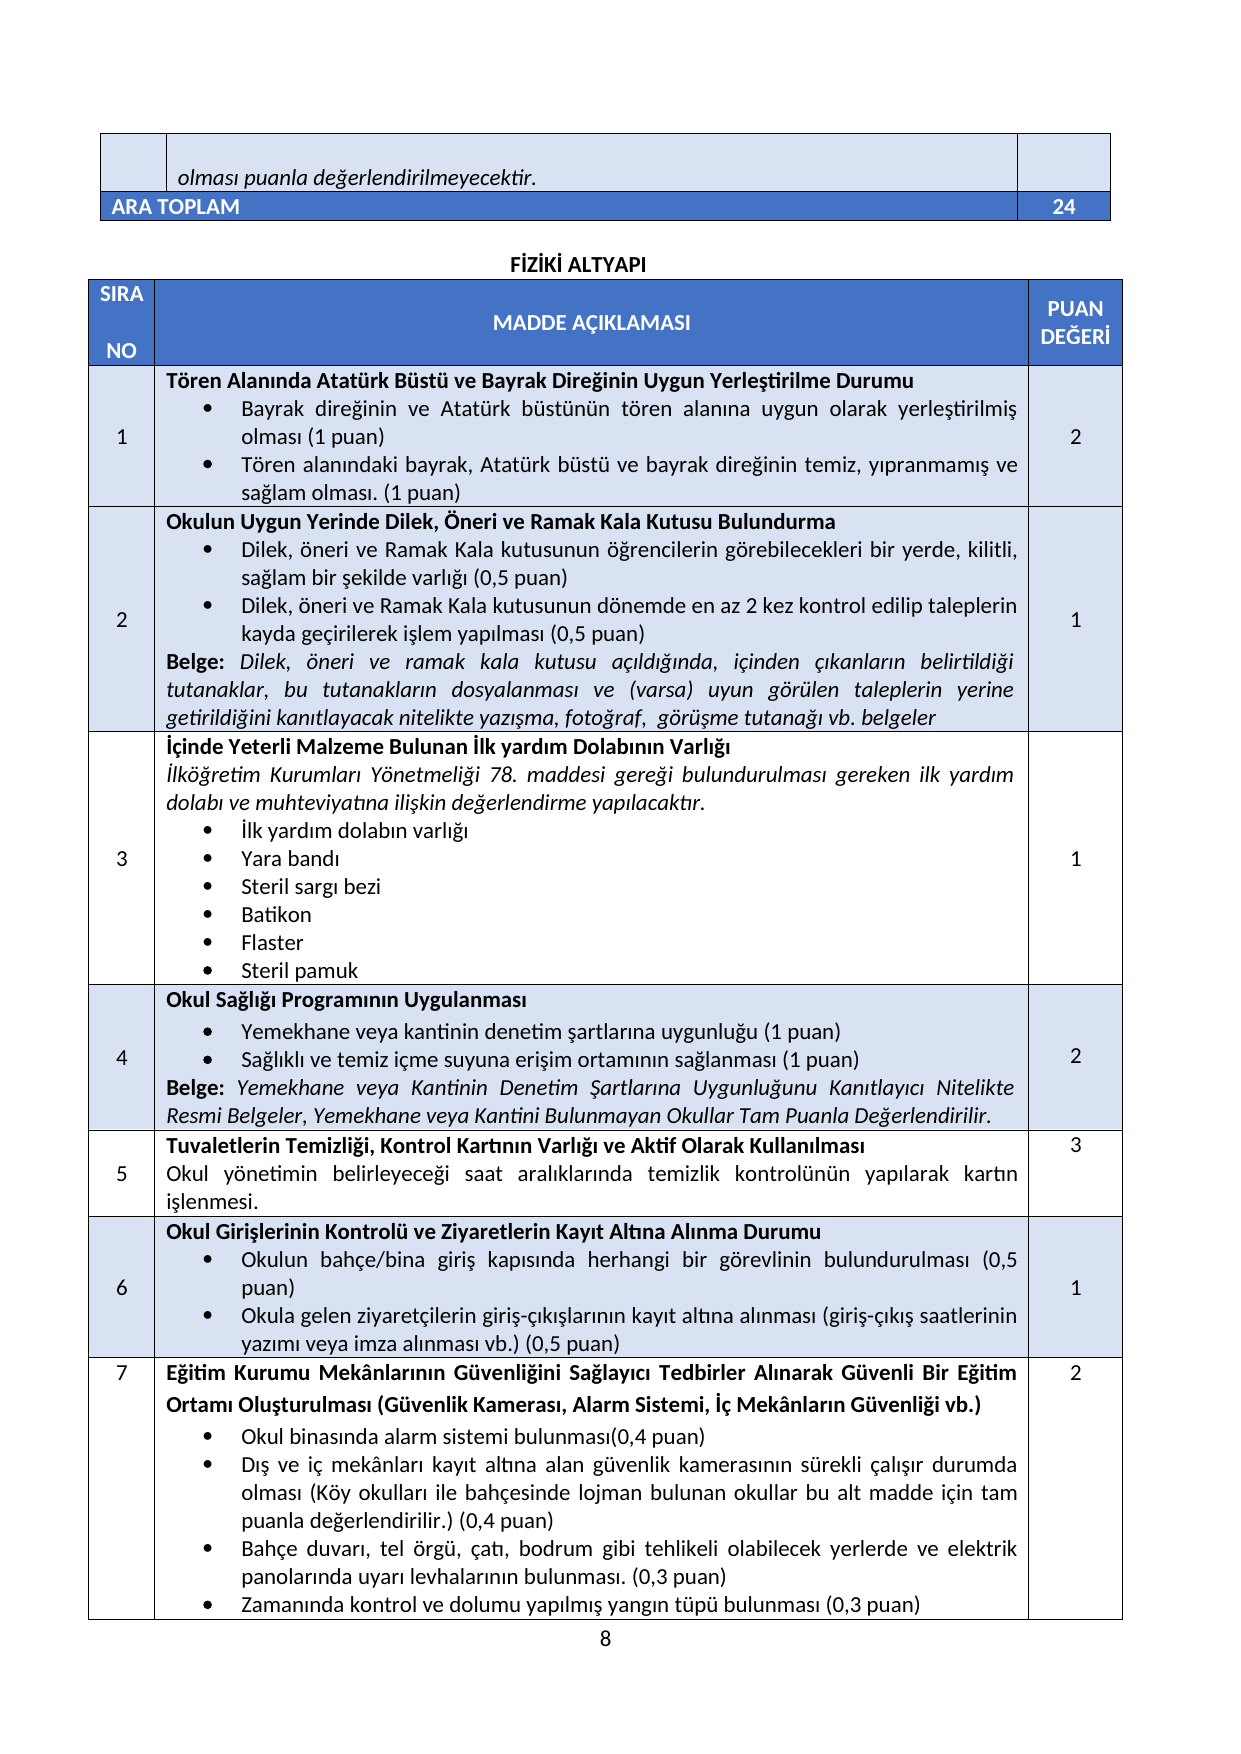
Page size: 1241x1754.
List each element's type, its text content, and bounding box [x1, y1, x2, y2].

table_cell 1 [1029, 1217, 1122, 1357]
table_cell 1 [1029, 732, 1122, 984]
table_cell 2 [1029, 366, 1122, 506]
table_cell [167, 134, 1017, 191]
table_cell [155, 1358, 1028, 1618]
table_cell 2 [1029, 985, 1122, 1129]
table_cell 5 [89, 1131, 154, 1216]
table_header SIRA NO [89, 280, 154, 365]
text FİZİKİ ALTYAPI [354, 250, 1152, 278]
table_cell Tuvaletlerin Temizliği, Kontrol Kartının Varlığı ve Aktif Olarak Kullanılması Okul yönetimin belirleyeceği saat aralıklarında temizlik kontrolünün yapılarak kartın işlenmesi. [155, 1131, 1028, 1216]
table_cell İçinde Yeterli Malzeme Bulunan İlk yardım Dolabının Varlığı İlköğretim Kurumları Yönetmeliği 78. maddesi gereği bulundurulması gereken ilk yardım dolabı ve muhteviyatına ilişkin değerlendirme yapılacaktır. İlk yardım dolabın varlığı Yara bandı Steril sargı bezi Batikon Flaster Steril pamuk [155, 732, 1028, 984]
table_header PUAN DEĞERİ [1029, 280, 1122, 365]
table_cell Okul Girişlerinin Kontrolü ve Ziyaretlerin Kayıt Altına Alınma Durumu Okulun bahçe/bina giriş kapısında herhangi bir görevlinin bulundurulması (0,5 puan) Okula gelen ziyaretçilerin giriş-çıkışlarının kayıt altına alınması (giriş-çıkış saatlerinin yazımı veya imza alınması vb.) (0,5 puan) [155, 1217, 1028, 1357]
table_cell Tören Alanında Atatürk Büstü ve Bayrak Direğinin Uygun Yerleştirilme Durumu Bayrak direğinin ve Atatürk büstünün tören alanına uygun olarak yerleştirilmiş olması (1 puan) Tören alanındaki bayrak, Atatürk büstü ve bayrak direğinin temiz, yıpranmamış ve sağlam olması. (1 puan) [155, 366, 1028, 506]
table_cell 1 [1029, 507, 1122, 731]
table_cell 4 [89, 985, 154, 1129]
table_cell 3 [89, 732, 154, 984]
table_cell 7 [89, 1358, 154, 1618]
table_cell ARA TOPLAM [101, 192, 1017, 220]
table_cell 2 [89, 507, 154, 731]
table_cell 6 [101, 134, 166, 191]
table_header MADDE AÇIKLAMASI [155, 280, 1028, 365]
table_cell Okulun Uygun Yerinde Dilek, Öneri ve Ramak Kala Kutusu Bulundurma Dilek, öneri ve Ramak Kala kutusunun öğrencilerin görebilecekleri bir yerde, kilitli, sağlam bir şekilde varlığı (0,5 puan) Dilek, öneri ve Ramak Kala kutusunun dönemde en az 2 kez kontrol edilip taleplerin kayda geçirilerek işlem yapılması (0,5 puan) Belge: Dilek, öneri ve ramak kala kutusu açıldığında, içinden çıkanların belirtildiği tutanaklar, bu tutanakların dosyalanması ve (varsa) uyun görülen taleplerin yerine getirildiğini kanıtlayacak nitelikte yazışma, fotoğraf, görüşme tutanağı vb. belgeler [155, 507, 1028, 731]
table_cell 3 [1029, 1131, 1122, 1216]
table_cell 6 [89, 1217, 154, 1357]
table_cell Okul Sağlığı Programının Uygulanması Yemekhane veya kantinin denetim şartlarına uygunluğu (1 puan) Sağlıklı ve temiz içme suyuna erişim ortamının sağlanması (1 puan) Belge: Yemekhane veya Kantinin Denetim Şartlarına Uygunluğunu Kanıtlayıcı Nitelikte Resmi Belgeler, Yemekhane veya Kantini Bulunmayan Okullar Tam Puanla Değerlendirilir. [155, 985, 1028, 1129]
table_cell 3 [1018, 134, 1110, 191]
table_cell 24 [1018, 192, 1110, 220]
table_cell 2 [1029, 1358, 1122, 1618]
table_cell 1 [89, 366, 154, 506]
